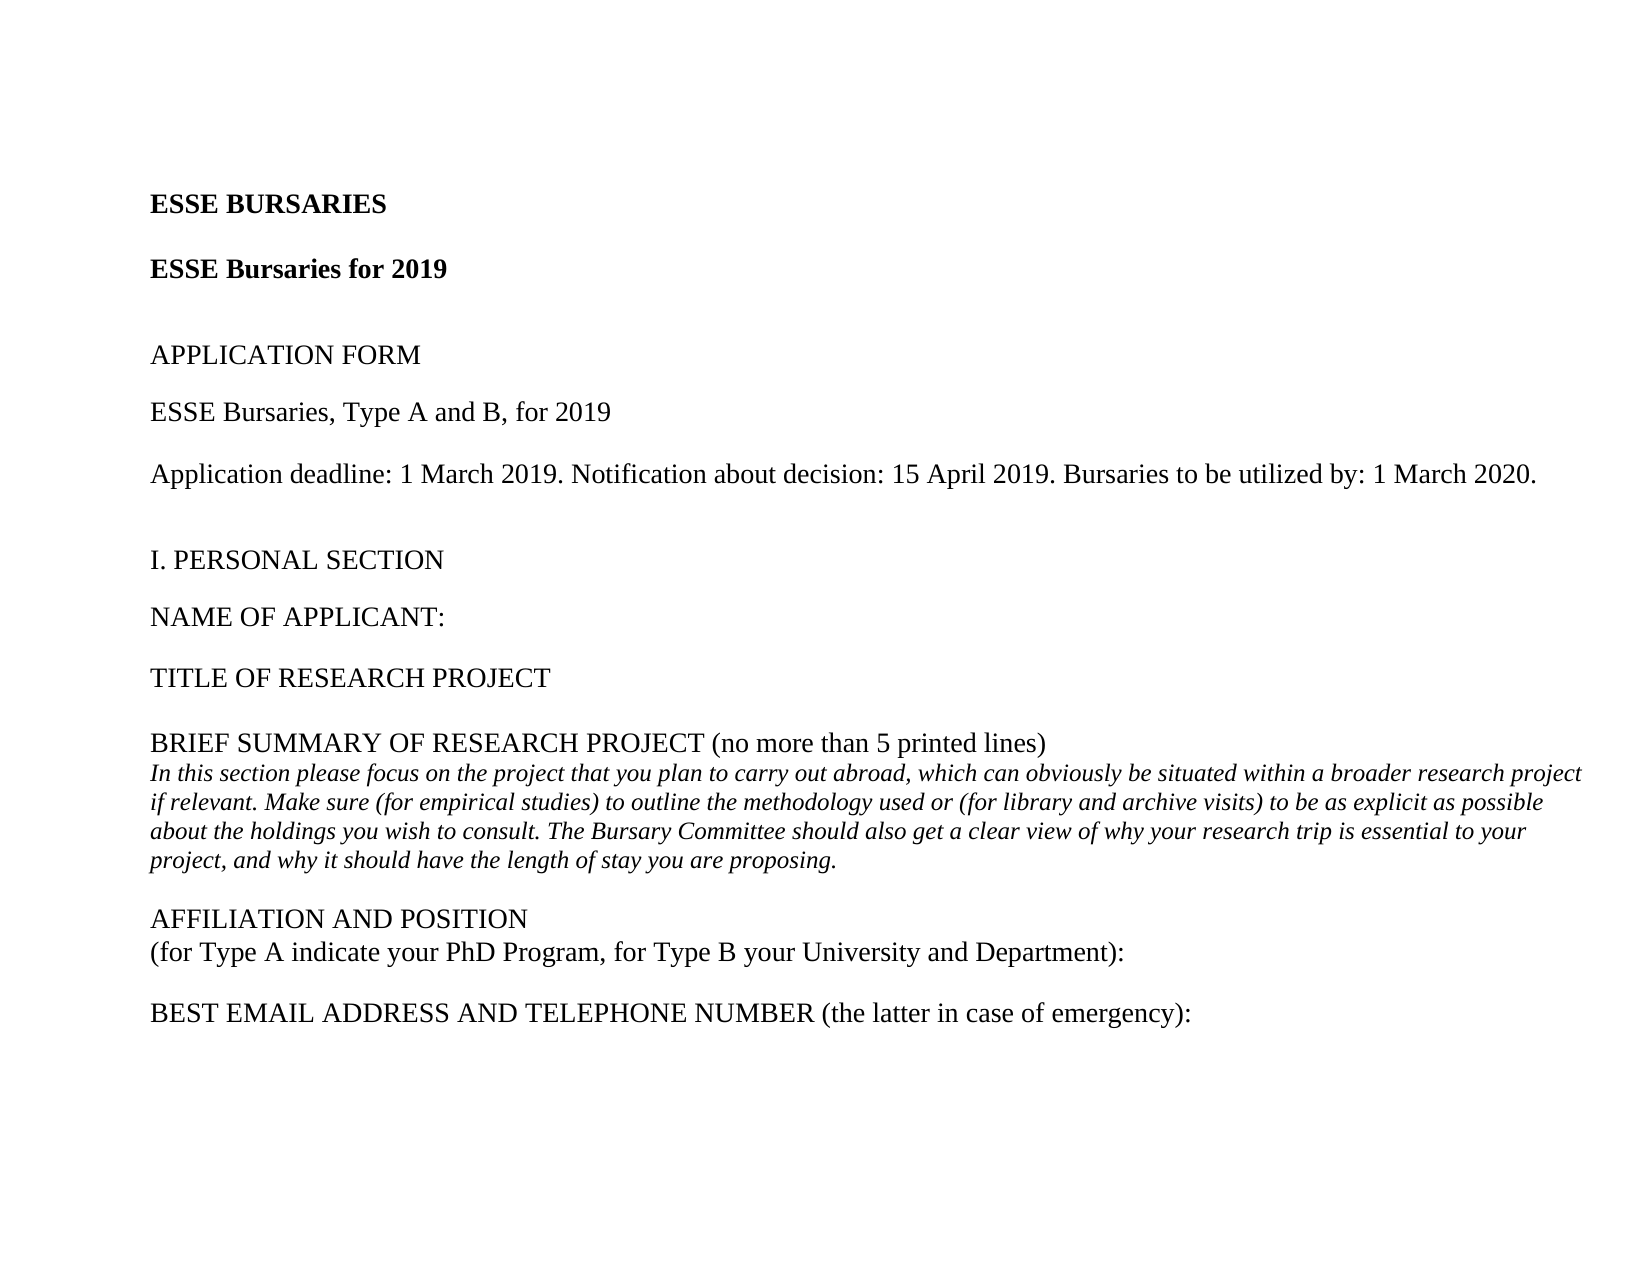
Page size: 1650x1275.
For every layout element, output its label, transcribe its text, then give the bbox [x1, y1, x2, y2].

text NAME OF APPLICANT: TITLE OF RESEARCH PROJECT BRIEF SUMMARY OF RESEARCH PROJECT (no more than 5 printed lines) [150, 600, 1585, 758]
text ESSE Bursaries, Type A and B, for 2019 Application deadline: 1 March 2019. Notification about decision: 15 April 2019. Bursaries to be utilized by: 1 March 2020. [150, 396, 1585, 518]
text ESSE BURSARIES ESSE Bursaries for 2019 [150, 187, 1585, 313]
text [150, 758, 1585, 1057]
text APPLICATION FORM [150, 338, 1585, 371]
text I. PERSONAL SECTION [150, 543, 1585, 575]
